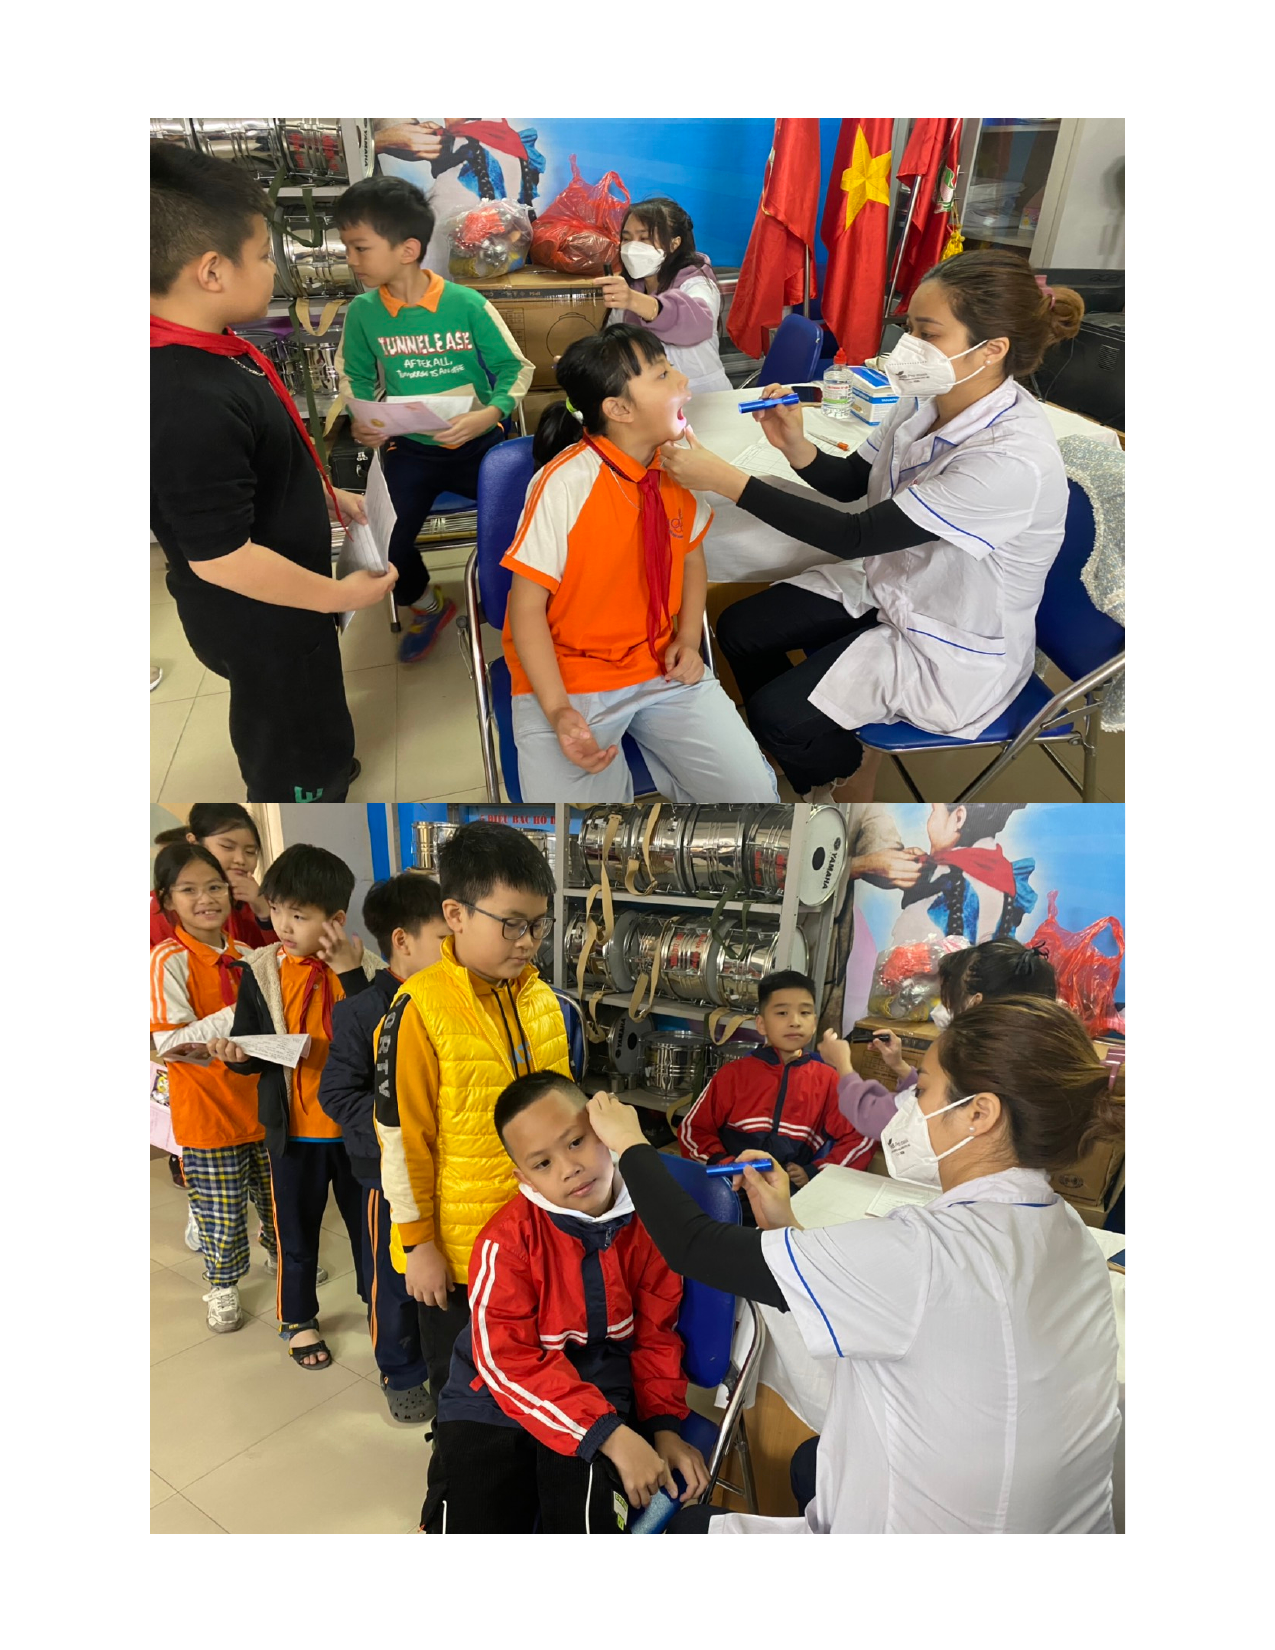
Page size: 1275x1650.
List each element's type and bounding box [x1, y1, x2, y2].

picture [150, 118, 1125, 1534]
picture [710, 118, 743, 122]
